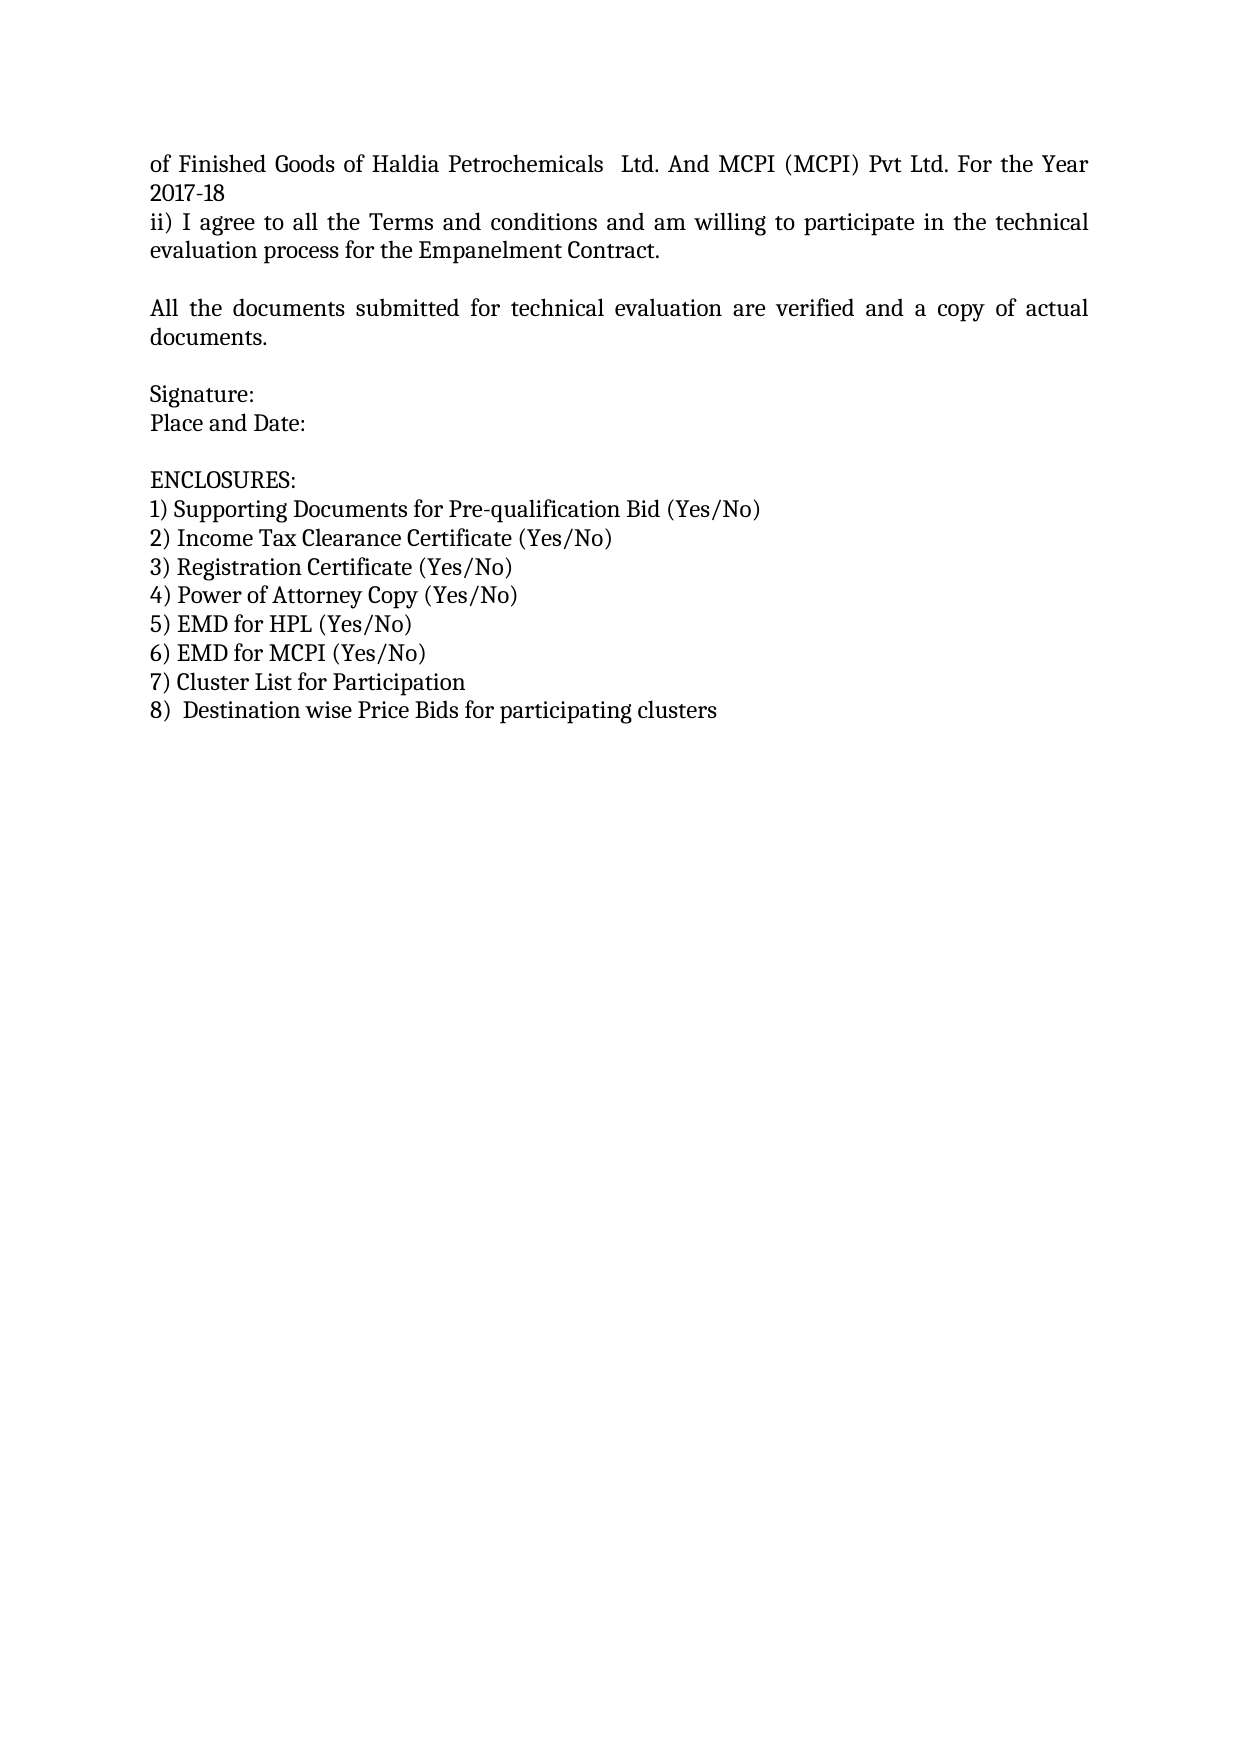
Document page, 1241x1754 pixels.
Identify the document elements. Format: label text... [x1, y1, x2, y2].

text All the documents submitted for technical evaluation are verified and a copy of actual documents. [150, 294, 1090, 351]
text ii) I agree to all the Terms and conditions and am willing to participate in the technical evaluation process for the Empanelment Contract. [150, 207, 1090, 265]
text 2) Income Tax Clearance Certificate (Yes/No) [150, 524, 1090, 552]
text 3) Registration Certificate (Yes/No) [150, 552, 1090, 581]
text 6) EMD for MCPI (Yes/No) [150, 639, 1090, 667]
text Signature: Place and Date: [150, 380, 1090, 437]
text 7) Cluster List for Participation [150, 667, 1090, 696]
text 5) EMD for HPL (Yes/No) [150, 610, 1090, 639]
text 4) Power of Attorney Copy (Yes/No) [150, 581, 1090, 610]
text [150, 150, 1090, 207]
text 8) Destination wise Price Bids for participating clusters [150, 696, 1090, 725]
text ENCLOSURES: 1) Supporting Documents for Pre-qualification Bid (Yes/No) [150, 466, 1090, 524]
